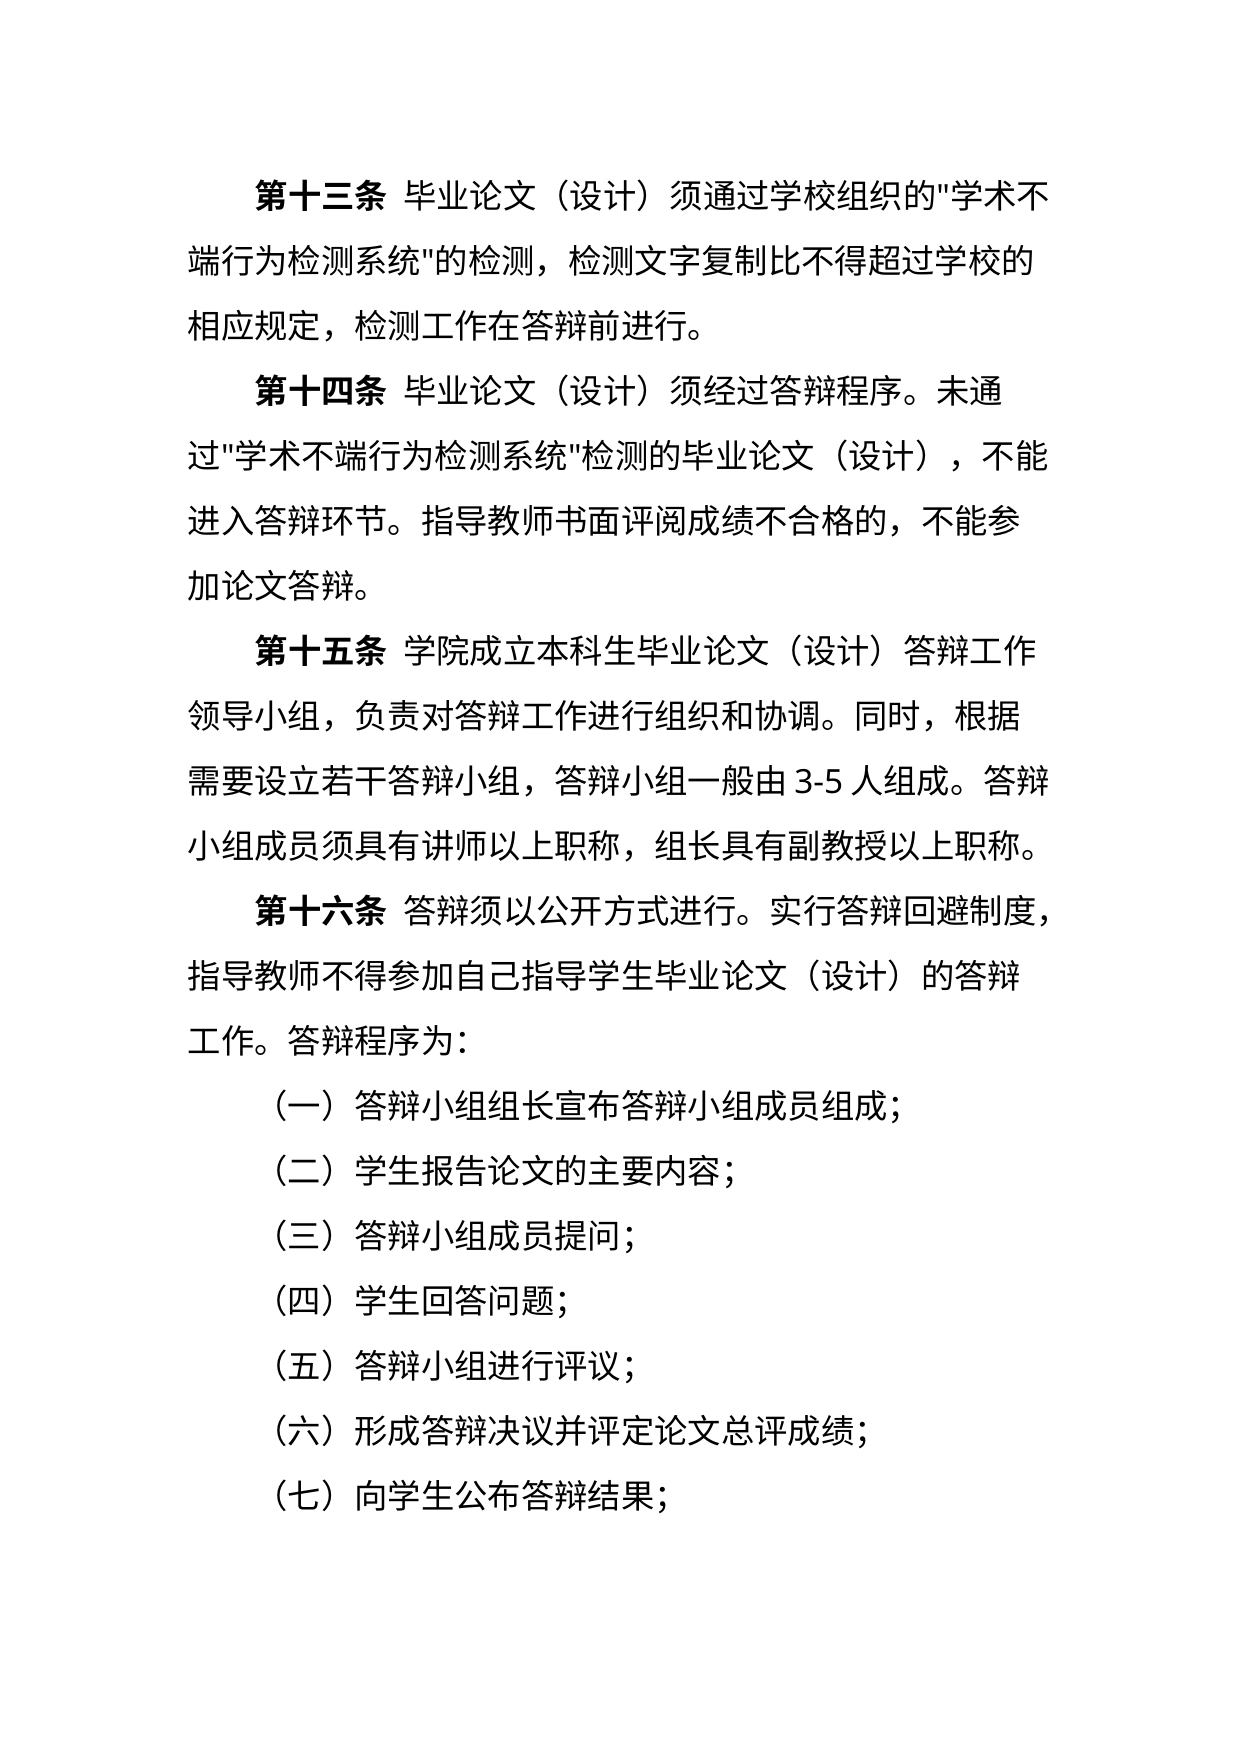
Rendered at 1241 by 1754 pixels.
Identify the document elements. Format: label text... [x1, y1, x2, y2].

text （七）向学生公布答辩结果； [187, 1462, 1053, 1527]
text （六）形成答辩决议并评定论文总评成绩； [187, 1397, 1053, 1462]
text （一）答辩小组组长宣布答辩小组成员组成； [187, 1072, 1053, 1137]
text （二）学生报告论文的主要内容； [187, 1137, 1053, 1202]
text （五）答辩小组进行评议； [187, 1332, 1053, 1397]
text 第十六条 答辩须以公开方式进行。实行答辩回避制度，指导教师不得参加自己指导学生毕业论文（设计）的答辩工作。答辩程序为： [187, 877, 1053, 1072]
text （三）答辩小组成员提问； [187, 1202, 1053, 1267]
text （四）学生回答问题； [187, 1267, 1053, 1332]
text 第十三条 毕业论文（设计）须通过学校组织的"学术不端行为检测系统"的检测，检测文字复制比不得超过学校的相应规定，检测工作在答辩前进行。 [187, 162, 1053, 357]
text 第十五条 学院成立本科生毕业论文（设计）答辩工作领导小组，负责对答辩工作进行组织和协调。同时，根据需要设立若干答辩小组，答辩小组一般由3-5人组成。答辩小组成员须具有讲师以上职称，组长具有副教授以上职称。 [187, 617, 1053, 877]
text 第十四条 毕业论文（设计）须经过答辩程序。未通过"学术不端行为检测系统"检测的毕业论文（设计），不能进入答辩环节。指导教师书面评阅成绩不合格的，不能参加论文答辩。 [187, 357, 1053, 617]
